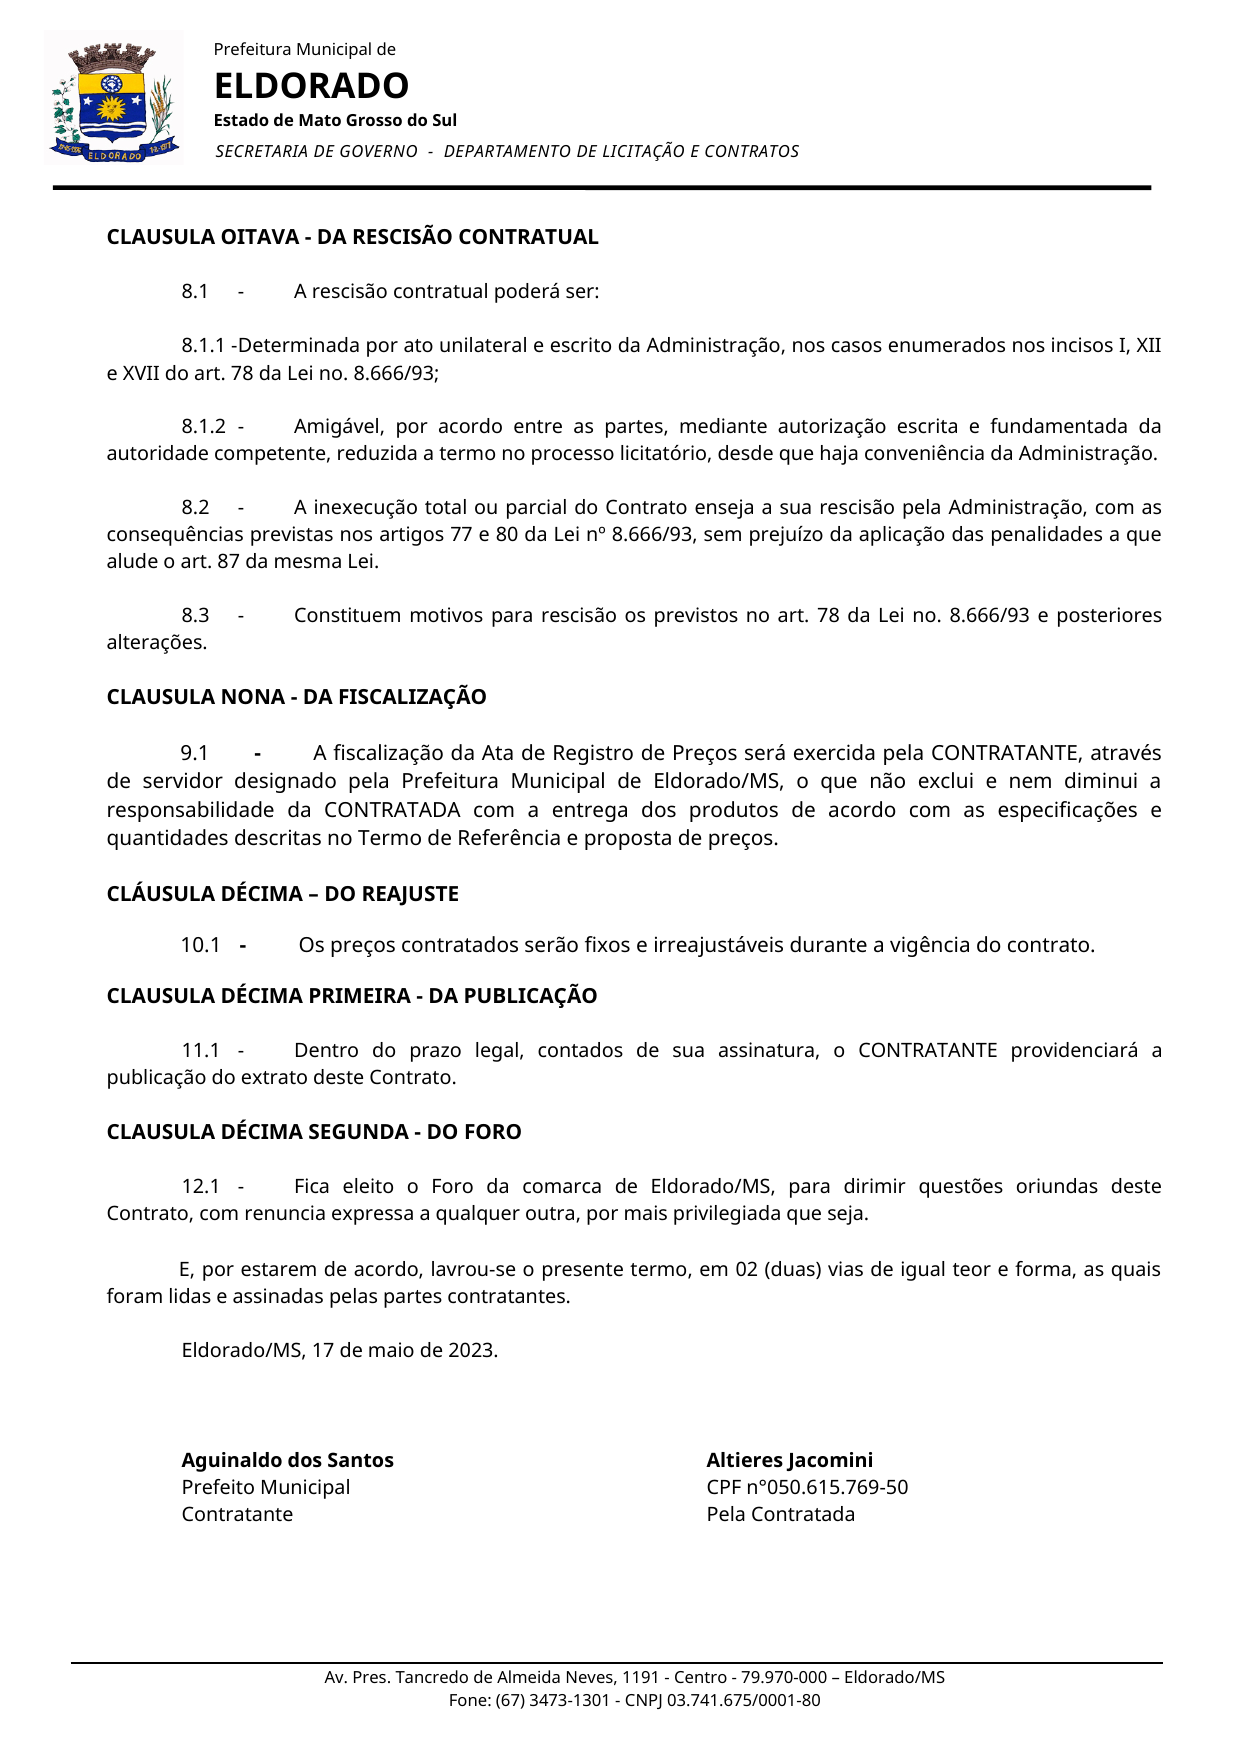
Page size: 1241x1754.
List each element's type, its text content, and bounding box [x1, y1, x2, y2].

picture [43, 30, 184, 165]
text CLAUSULA NONA - DA FISCALIZAÇÃO [106, 682, 1163, 711]
text CLAUSULA OITAVA - DA RESCISÃO CONTRATUAL [106, 222, 1163, 251]
text 11.1 - Dentro do prazo legal, contados de sua assinatura, o CONTRATANTE providenciará a publicação do extrato deste Contrato. [106, 1036, 1163, 1090]
text 9.1 - A fiscalização da Ata de Registro de Preços será exercida pela CONTRATANTE, através de servidor designado pela Prefeitura Municipal de Eldorado/MS, o que não exclui e nem diminui a responsabilidade da CONTRATADA com a entrega dos produtos de acordo com as especificações e quantidades descritas no Termo de Referência e proposta de preços. [106, 738, 1163, 852]
text Prefeito Municipal CPF n°050.615.769-50 [106, 1473, 1163, 1500]
text 8.2 - A inexecução total ou parcial do Contrato enseja a sua rescisão pela Administração, com as consequências previstas nos artigos 77 e 80 da Lei nº 8.666/93, sem prejuízo da aplicação das penalidades a que alude o art. 87 da mesma Lei. [106, 494, 1163, 574]
text 12.1 - Fica eleito o Foro da comarca de Eldorado/MS, para dirimir questões oriundas deste Contrato, com renuncia expressa a qualquer outra, por mais privilegiada que seja. [106, 1173, 1163, 1227]
text CLAUSULA DÉCIMA SEGUNDA - DO FORO [106, 1117, 1163, 1146]
text CLÁUSULA DÉCIMA – DO REAJUSTE [106, 879, 1163, 907]
text CLAUSULA DÉCIMA PRIMEIRA - DA PUBLICAÇÃO [106, 981, 1163, 1009]
text 8.1.1 - Determinada por ato unilateral e escrito da Administração, nos casos enumerados nos incisos I, XII e XVII do art. 78 da Lei no. 8.666/93; [106, 332, 1163, 386]
text 8.1 - A rescisão contratual poderá ser: [106, 278, 1163, 305]
text 8.3 - Constituem motivos para rescisão os previstos no art. 78 da Lei no. 8.666/93 e posteriores alterações. [106, 602, 1163, 656]
text Eldorado/MS, 17 de maio de 2023. [106, 1336, 1163, 1363]
text 8.1.2 - Amigável, por acordo entre as partes, mediante autorização escrita e fundamentada da autoridade competente, reduzida a termo no processo licitatório, desde que haja conveniência da Administração. [106, 413, 1163, 467]
text E, por estarem de acordo, lavrou-se o presente termo, em 02 (duas) vias de igual teor e forma, as quais foram lidas e assinadas pelas partes contratantes. [106, 1255, 1163, 1309]
text 10.1 - Os preços contratados serão fixos e irreajustáveis durante a vigência do contrato. [106, 930, 1163, 958]
text Contratante Pela Contratada [106, 1500, 1163, 1527]
text Aguinaldo dos Santos Altieres Jacomini [106, 1446, 1163, 1473]
